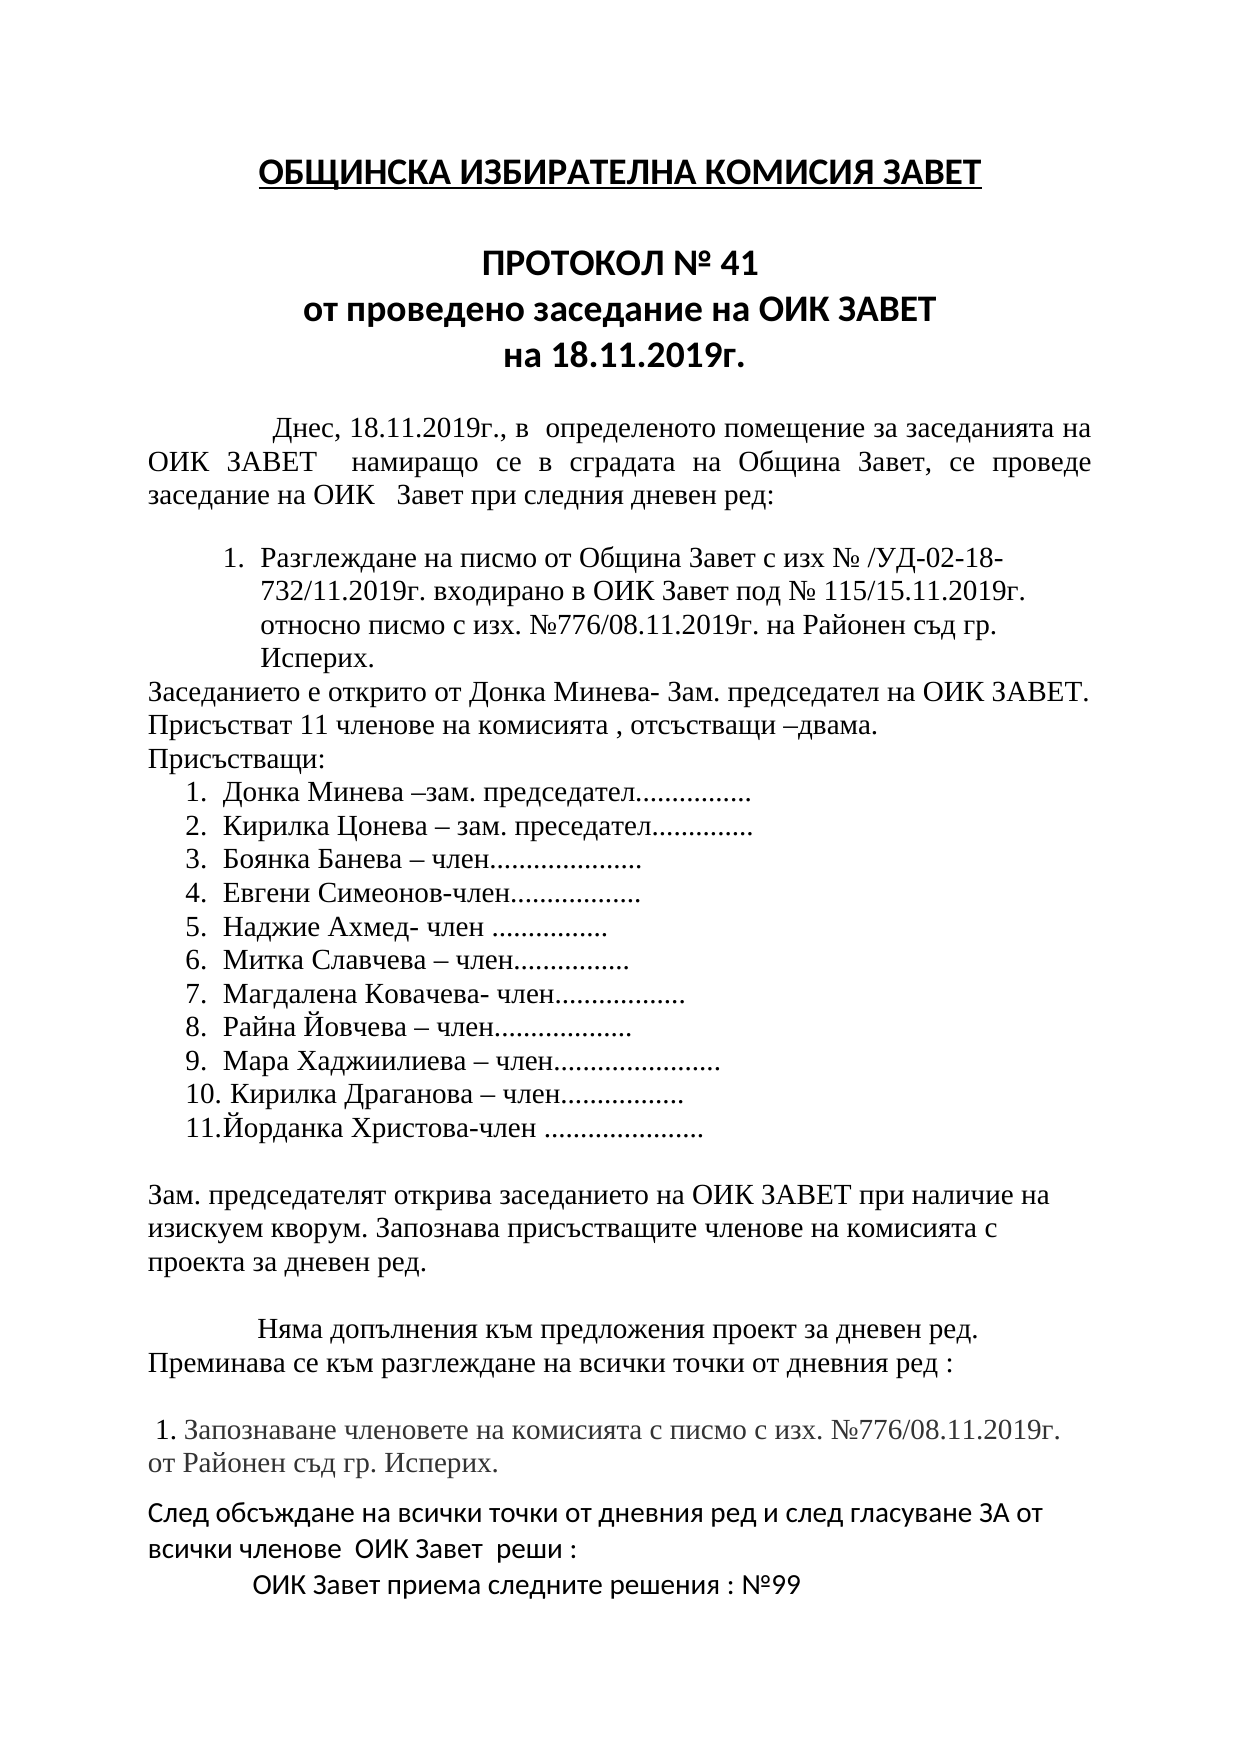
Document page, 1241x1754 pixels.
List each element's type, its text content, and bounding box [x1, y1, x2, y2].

text 1. Запознаване членовете на комисията с писмо с изх. №776/08.11.2019г. от Районен съд гр. Исперих. [148, 1412, 1093, 1479]
list Мара Хаджиилиева – член....................... [185, 1043, 1093, 1076]
list Наджие Ахмед- член ................ [185, 909, 1093, 942]
text Присъстващи: [148, 741, 1093, 774]
text Преминава се към разглеждане на всички точки от дневния ред : [148, 1345, 1093, 1378]
text ПРОТОКОЛ № 41 [148, 239, 1093, 285]
list Райна Йовчева – член................... [185, 1009, 1093, 1043]
list Магдалена Ковачева- член.................. [185, 976, 1093, 1009]
text на 18.11.2019г. [148, 331, 1093, 377]
text След обсъждане на всички точки от дневния ред и след гласуване ЗА от всички членове ОИК Завет реши : [148, 1494, 1093, 1566]
text ОБЩИНСКА ИЗБИРАТЕЛНА КОМИСИЯ ЗАВЕТ [148, 148, 1093, 193]
list Разглеждане на писмо от Община Завет с изх № /УД-02-18-732/11.2019г. входирано в ОИК Завет под № 115/15.11.2019г. относно писмо с изх. №776/08.11.2019г. на Районен съд гр. Исперих. [223, 540, 1093, 674]
list Йорданка Христова-член ...................... [185, 1110, 1093, 1143]
text Присъстват 11 членове на комисията , отсъстващи –двама. [148, 707, 1093, 741]
list Кирилка Драганова – член................. [185, 1076, 1093, 1110]
list Донка Минева –зам. председател................ [185, 774, 1093, 808]
list Боянка Банева – член..................... [185, 842, 1093, 875]
list ОИК Завет приема следните решения : №99 [252, 1566, 1093, 1601]
text Заседанието е открито от Донка Минева- Зам. председател на ОИК ЗАВЕТ. [148, 674, 1093, 707]
list Евгени Симеонов-член.................. [185, 875, 1093, 909]
text Няма допълнения към предложения проект за дневен ред. [148, 1311, 1093, 1345]
text Зам. председателят открива заседанието на ОИК ЗАВЕТ при наличие на изискуем кворум. Запознава присъстващите членове на комисията с проекта за дневен ред. [148, 1177, 1093, 1278]
list Митка Славчева – член................ [185, 942, 1093, 976]
list Кирилка Цонева – зам. преседател.............. [185, 808, 1093, 842]
text от проведено заседание на ОИК ЗАВЕТ [148, 285, 1093, 331]
text Днес, 18.11.2019г., в определеното помещение за заседанията на ОИК ЗАВЕТ намиращо се в сградата на Община Завет, се проведе заседание на ОИК Завет при следния дневен ред: [148, 410, 1093, 511]
